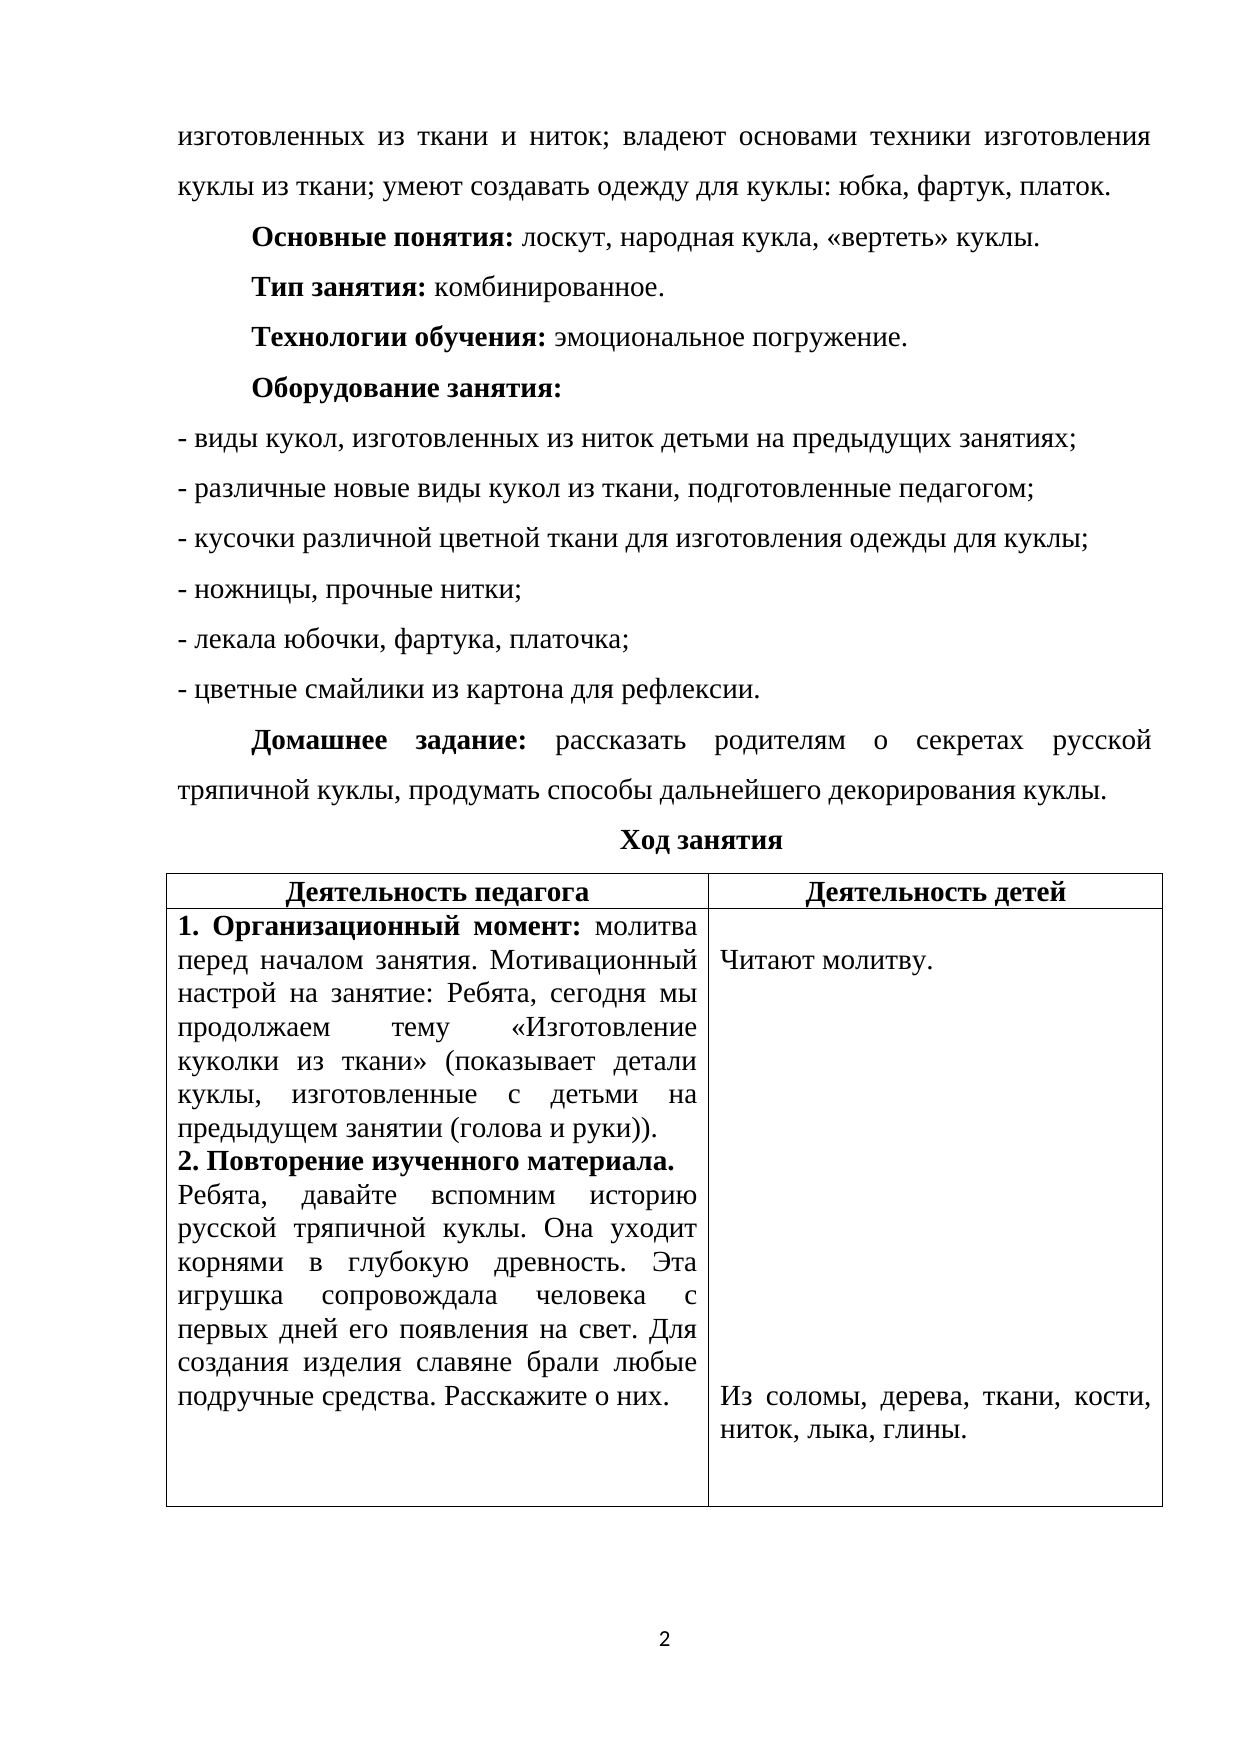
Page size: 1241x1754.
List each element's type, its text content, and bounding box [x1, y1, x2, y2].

text - различные новые виды кукол из ткани, подготовленные педагогом; [177, 470, 1152, 504]
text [177, 118, 1152, 202]
text Домашнее задание: рассказать родителям о секретах русской тряпичной куклы, продумать способы дальнейшего декорирования куклы. [177, 722, 1152, 806]
table_header Деятельность детей [709, 874, 1162, 907]
text Тип занятия: комбинированное. [177, 269, 1152, 303]
table_cell Читают молитву. Из соломы, дерева, ткани, кости, ниток, лыка, глины. [709, 909, 1162, 1506]
text Ход занятия [177, 822, 1152, 856]
text - ножницы, прочные нитки; [177, 571, 1152, 604]
text Технологии обучения: эмоциональное погружение. [177, 319, 1152, 353]
text - цветные смайлики из картона для рефлексии. [177, 672, 1152, 705]
text - лекала юбочки, фартука, платочка; [177, 621, 1152, 655]
text - кусочки различной цветной ткани для изготовления одежды для куклы; [177, 521, 1152, 554]
text - виды кукол, изготовленных из ниток детьми на предыдущих занятиях; [177, 420, 1152, 453]
text Основные понятия: лоскут, народная кукла, «вертеть» куклы. [177, 219, 1152, 252]
table_cell 1. Организационный момент: молитва перед началом занятия. Мотивационный настрой на занятие: Ребята, сегодня мы продолжаем тему «Изготовление куколки из ткани» (показывает детали куклы, изготовленные с детьми на предыдущем занятии (голова и руки)). 2. Повторение изученного материала. Ребята, давайте вспомним историю русской тряпичной куклы. Она уходит корнями в глубокую древность. Эта игрушка сопровождала человека с первых дней его появления на свет. Для создания изделия славяне брали любые подручные средства. Расскажите о них. [167, 909, 708, 1506]
table_header Деятельность педагога [167, 874, 708, 907]
text Оборудование занятия: [177, 370, 1152, 403]
